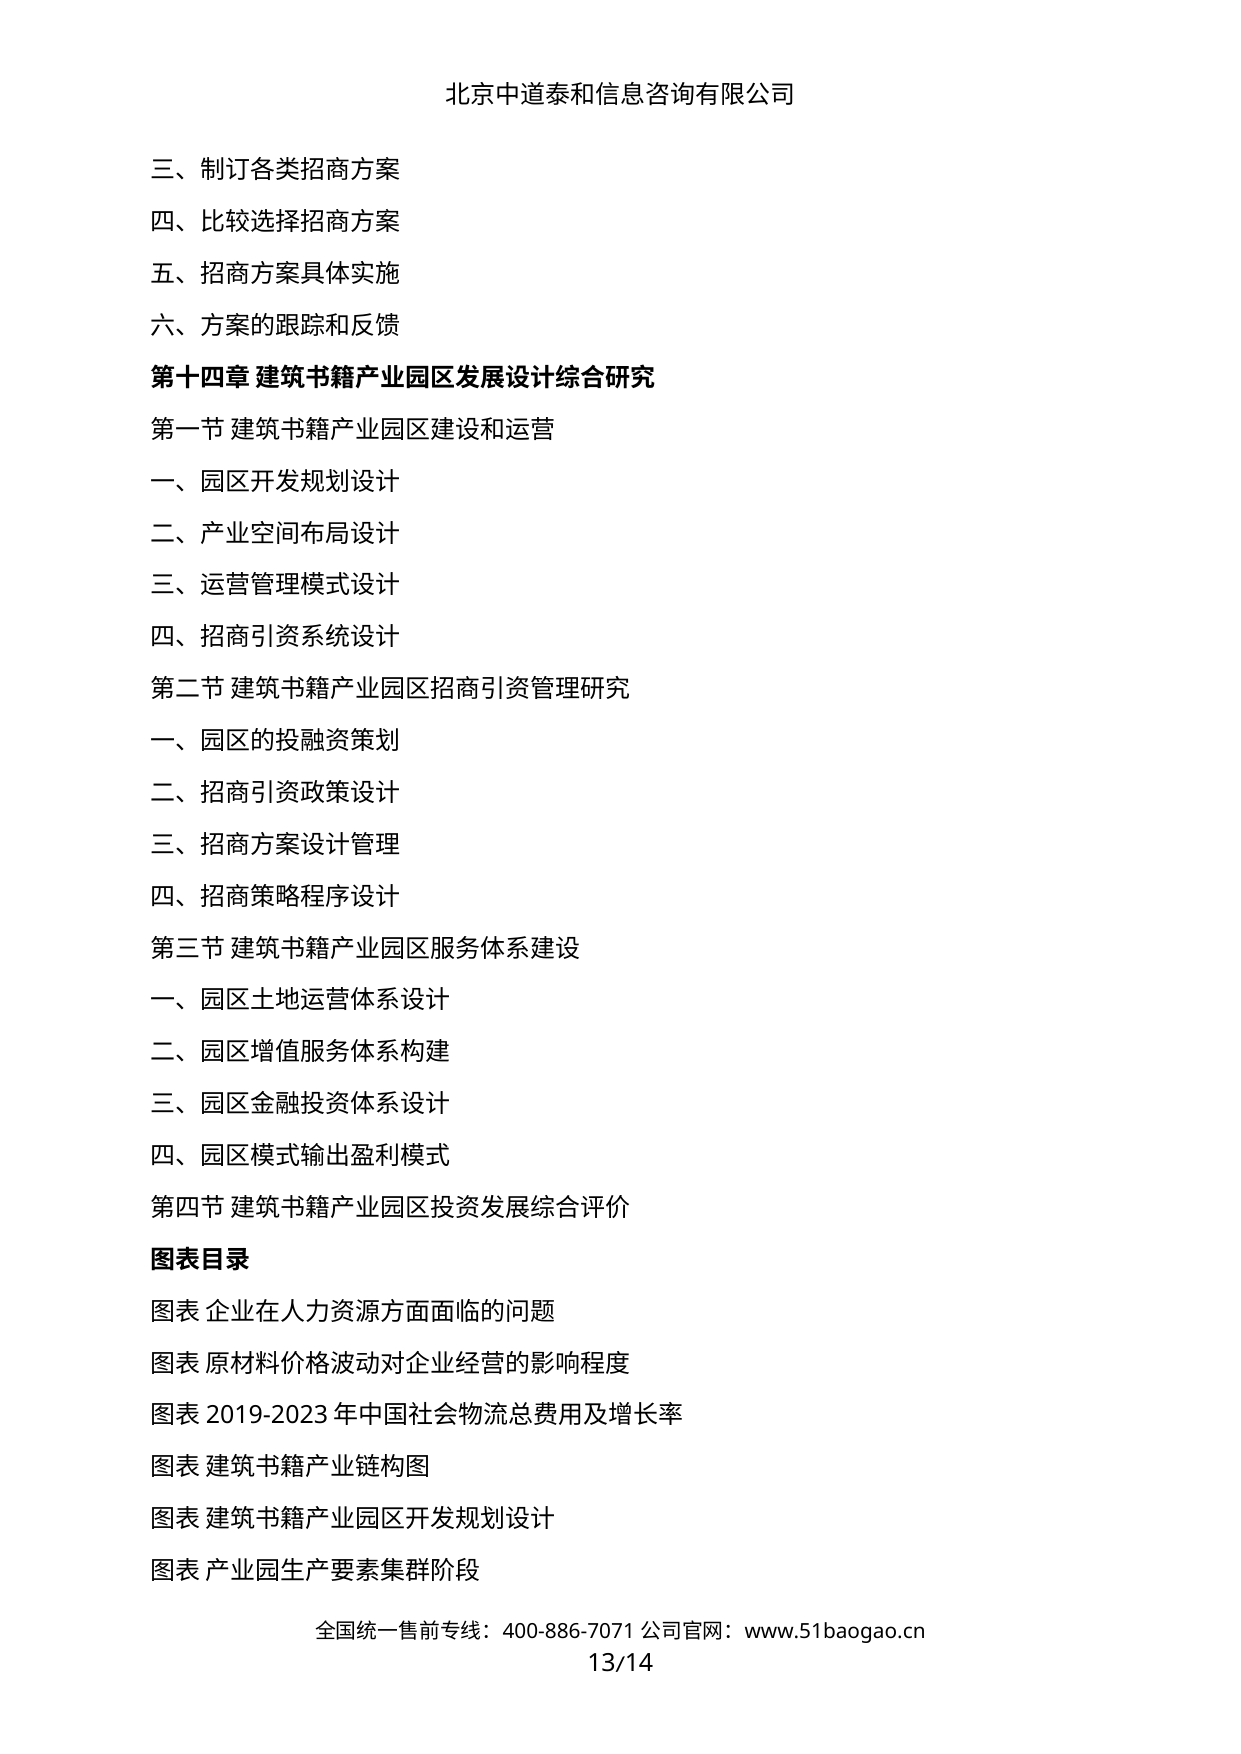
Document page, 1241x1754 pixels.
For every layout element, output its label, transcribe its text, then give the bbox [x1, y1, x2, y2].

text 二、园区增值服务体系构建 [150, 1032, 1090, 1068]
text 第四节 建筑书籍产业园区投资发展综合评价 [150, 1187, 1090, 1224]
text 第一节 建筑书籍产业园区建设和运营 [150, 409, 1090, 446]
text 三、运营管理模式设计 [150, 565, 1090, 601]
text 第十四章 建筑书籍产业园区发展设计综合研究 [150, 357, 1090, 394]
text 四、园区模式输出盈利模式 [150, 1136, 1090, 1172]
text 三、制订各类招商方案 [150, 150, 1090, 186]
text 二、产业空间布局设计 [150, 513, 1090, 549]
text 六、方案的跟踪和反馈 [150, 306, 1090, 342]
text 第三节 建筑书籍产业园区服务体系建设 [150, 928, 1090, 964]
text 图表 企业在人力资源方面面临的问题 [150, 1291, 1090, 1327]
text 四、招商策略程序设计 [150, 876, 1090, 912]
text 第二节 建筑书籍产业园区招商引资管理研究 [150, 669, 1090, 705]
text 图表 原材料价格波动对企业经营的影响程度 [150, 1343, 1090, 1379]
text 一、园区开发规划设计 [150, 461, 1090, 497]
text 五、招商方案具体实施 [150, 254, 1090, 290]
text 图表 产业园生产要素集群阶段 [150, 1551, 1090, 1587]
text 三、招商方案设计管理 [150, 824, 1090, 861]
text 四、招商引资系统设计 [150, 617, 1090, 653]
text 图表 建筑书籍产业园区开发规划设计 [150, 1499, 1090, 1535]
text 二、招商引资政策设计 [150, 772, 1090, 809]
text 四、比较选择招商方案 [150, 202, 1090, 238]
text 图表 建筑书籍产业链构图 [150, 1447, 1090, 1483]
text 图表目录 [150, 1239, 1090, 1276]
text 图表 2019-2023年中国社会物流总费用及增长率 [150, 1395, 1090, 1431]
text 一、园区土地运营体系设计 [150, 980, 1090, 1016]
text 三、园区金融投资体系设计 [150, 1084, 1090, 1120]
text 一、园区的投融资策划 [150, 721, 1090, 757]
